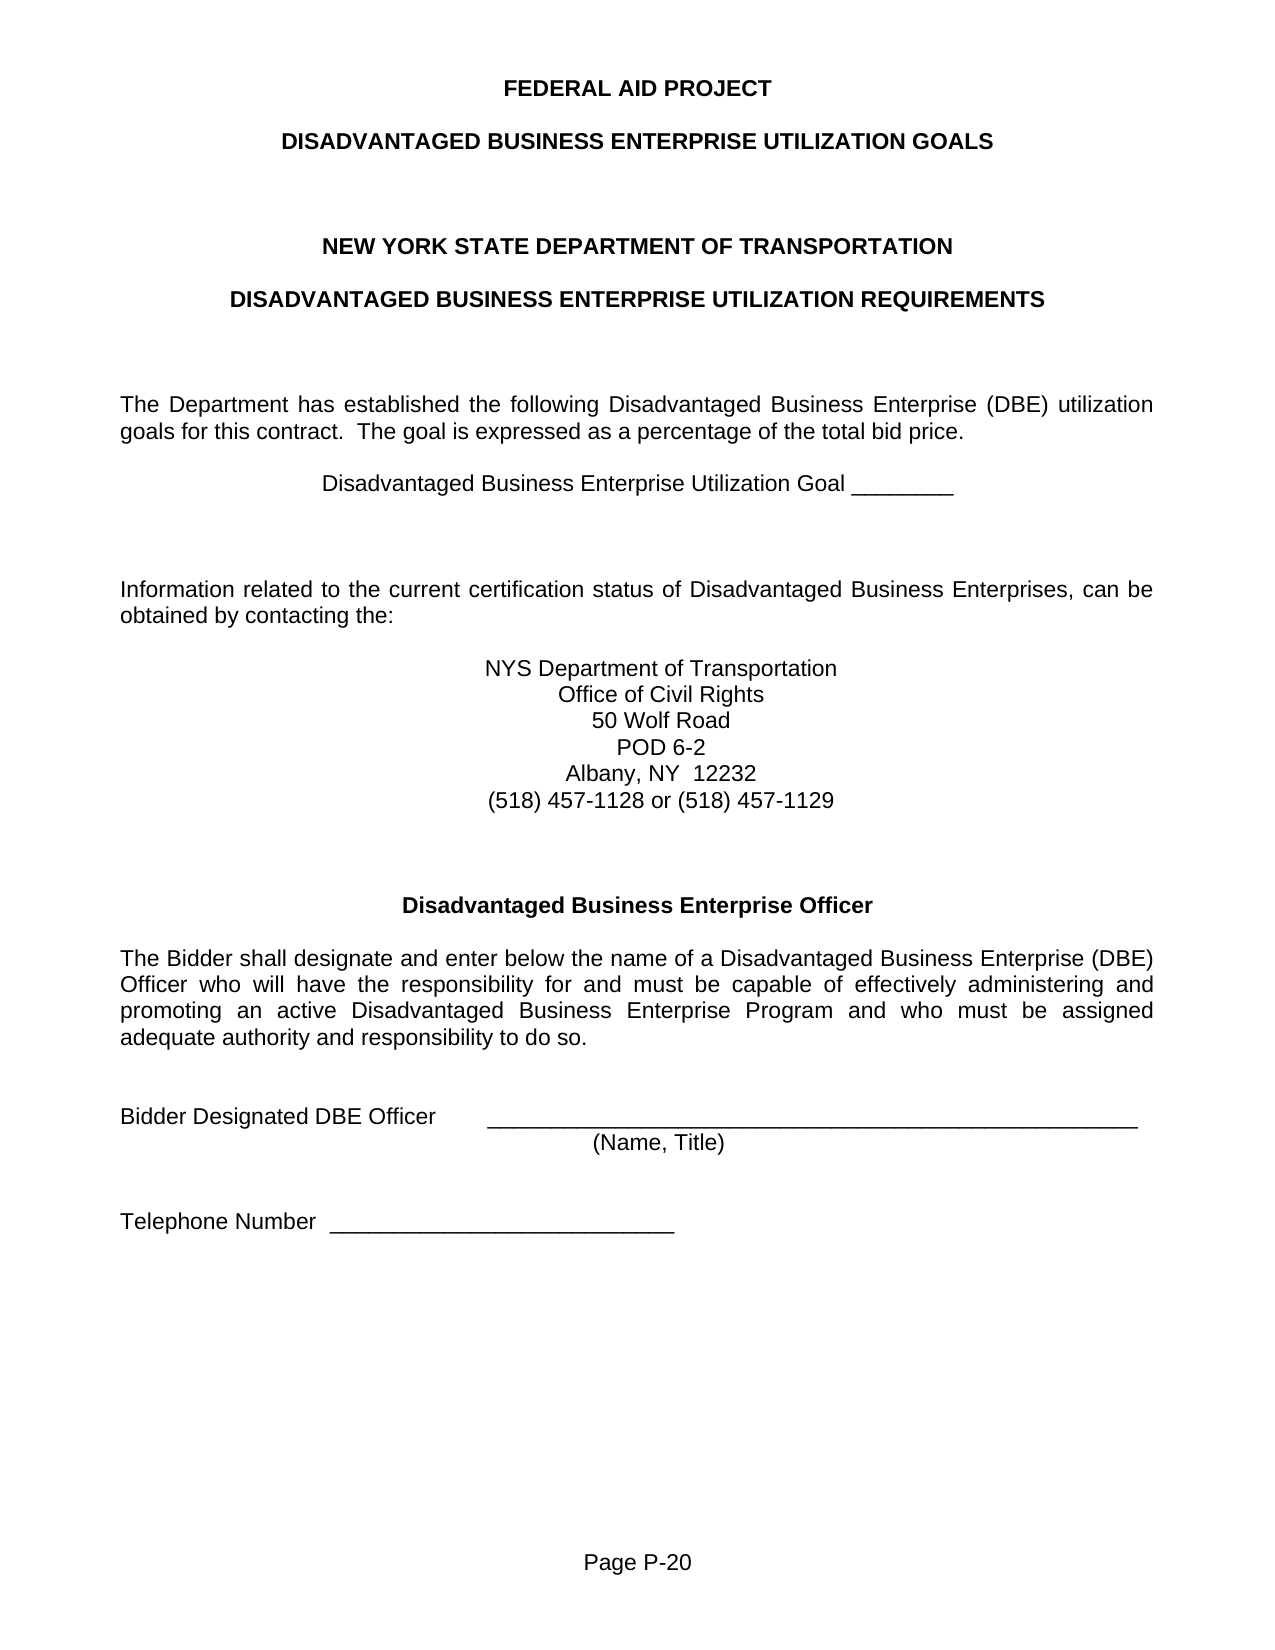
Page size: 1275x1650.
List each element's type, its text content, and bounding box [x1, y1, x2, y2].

text POD 6-2 [167, 734, 1155, 760]
text Disadvantaged Business Enterprise Officer [120, 892, 1155, 918]
text Disadvantaged Business Enterprise Utilization Goal ________ [120, 470, 1155, 497]
text Bidder Designated DBE Officer ___________________________________________________ [120, 1103, 1155, 1129]
text The Bidder shall designate and enter below the name of a Disadvantaged Business Enterprise (DBE) Officer who will have the responsibility for and must be capable of effectively administering and promoting an active Disadvantaged Business Enterprise Program and who must be assigned adequate authority and responsibility to do so. [120, 945, 1155, 1050]
text The Department has established the following Disadvantaged Business Enterprise (DBE) utilization goals for this contract. The goal is expressed as a percentage of the total bid price. [120, 391, 1155, 444]
text 50 Wolf Road [167, 707, 1155, 734]
text NEW YORK STATE DEPARTMENT OF TRANSPORTATION [120, 233, 1155, 259]
text FEDERAL AID PROJECT [120, 75, 1155, 101]
text (Name, Title) [120, 1129, 1155, 1156]
text DISADVANTAGED BUSINESS ENTERPRISE UTILIZATION REQUIREMENTS [120, 286, 1155, 312]
text NYS Department of Transportation [167, 655, 1155, 681]
text (518) 457-1128 or (518) 457-1129 [167, 787, 1155, 813]
text Office of Civil Rights [167, 681, 1155, 707]
text DISADVANTAGED BUSINESS ENTERPRISE UTILIZATION GOALS [120, 128, 1155, 154]
text Albany, NY 12232 [167, 760, 1155, 787]
text Information related to the current certification status of Disadvantaged Business Enterprises, can be obtained by contacting the: [120, 576, 1155, 628]
text Telephone Number ___________________________ [120, 1208, 1155, 1234]
